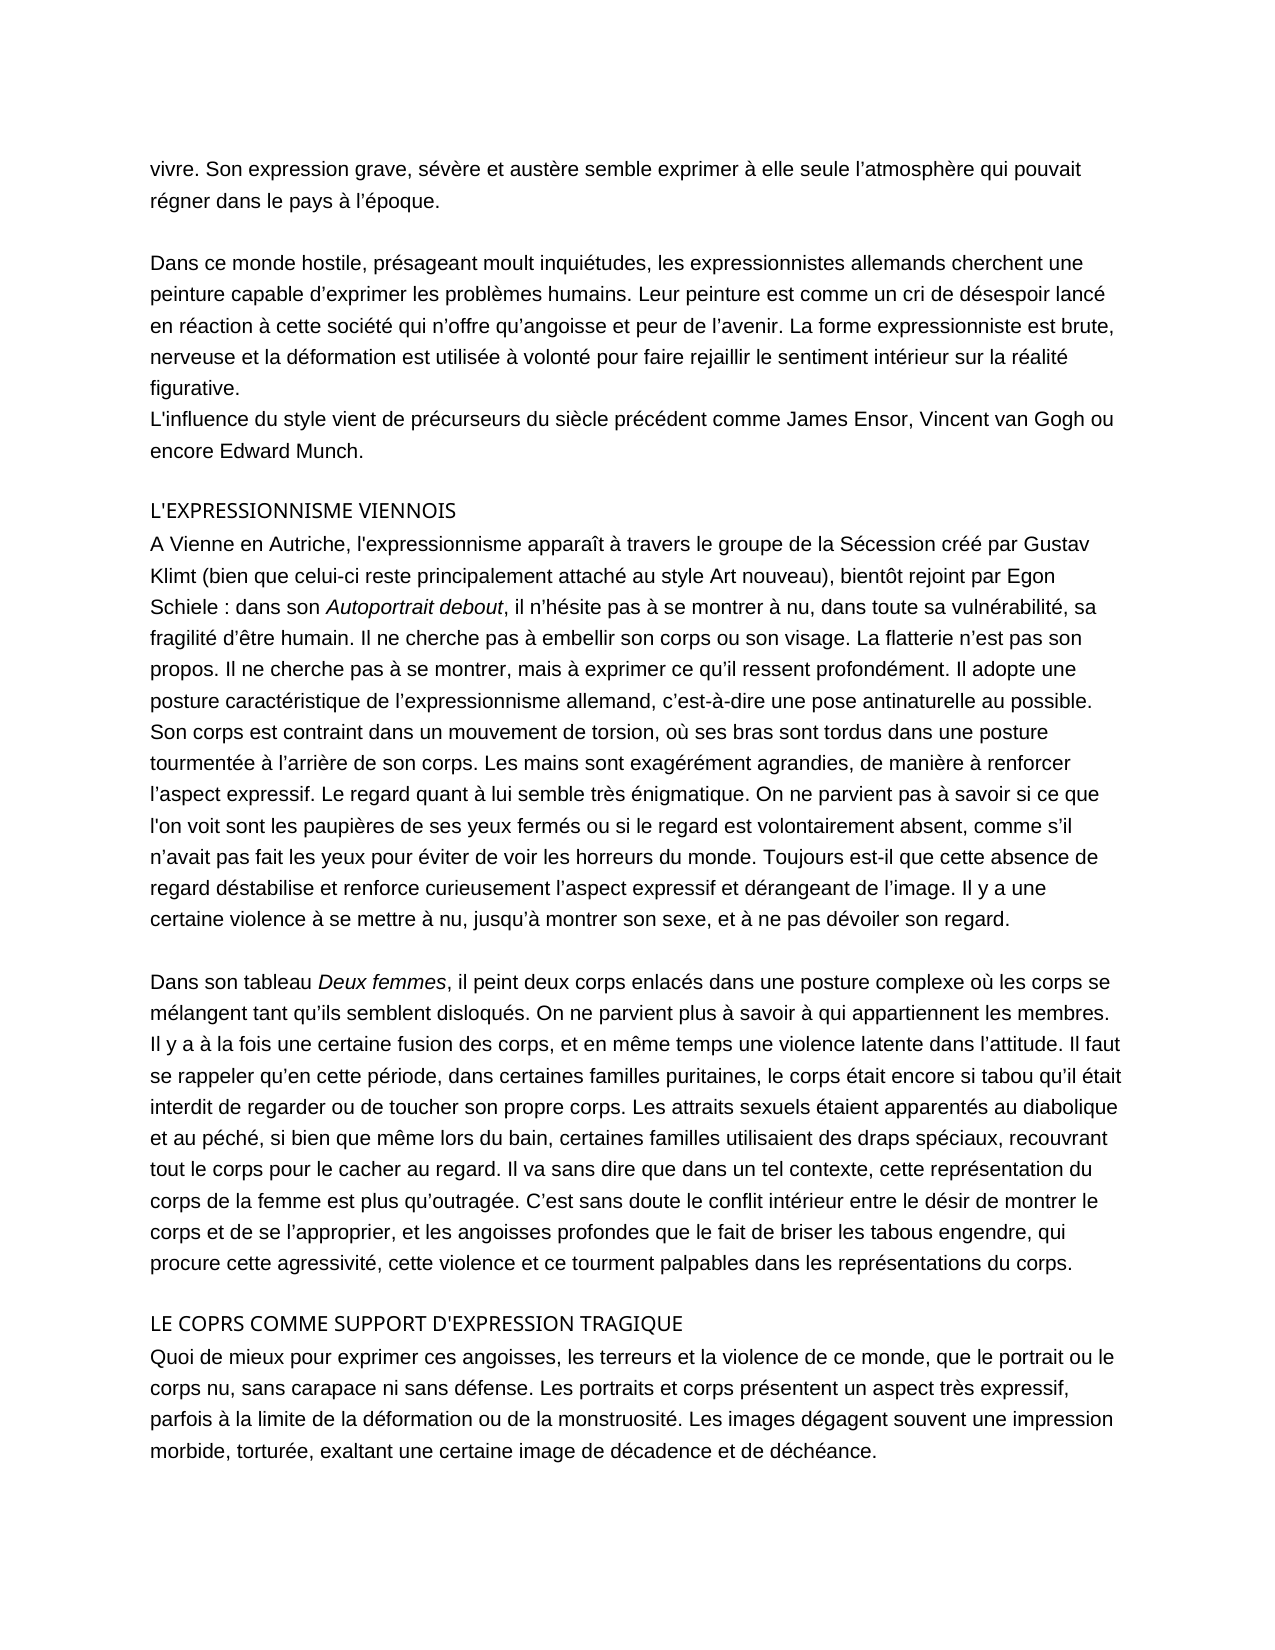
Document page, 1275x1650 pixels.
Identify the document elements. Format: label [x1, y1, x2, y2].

text [150, 150, 1125, 1275]
text [150, 1306, 1125, 1494]
